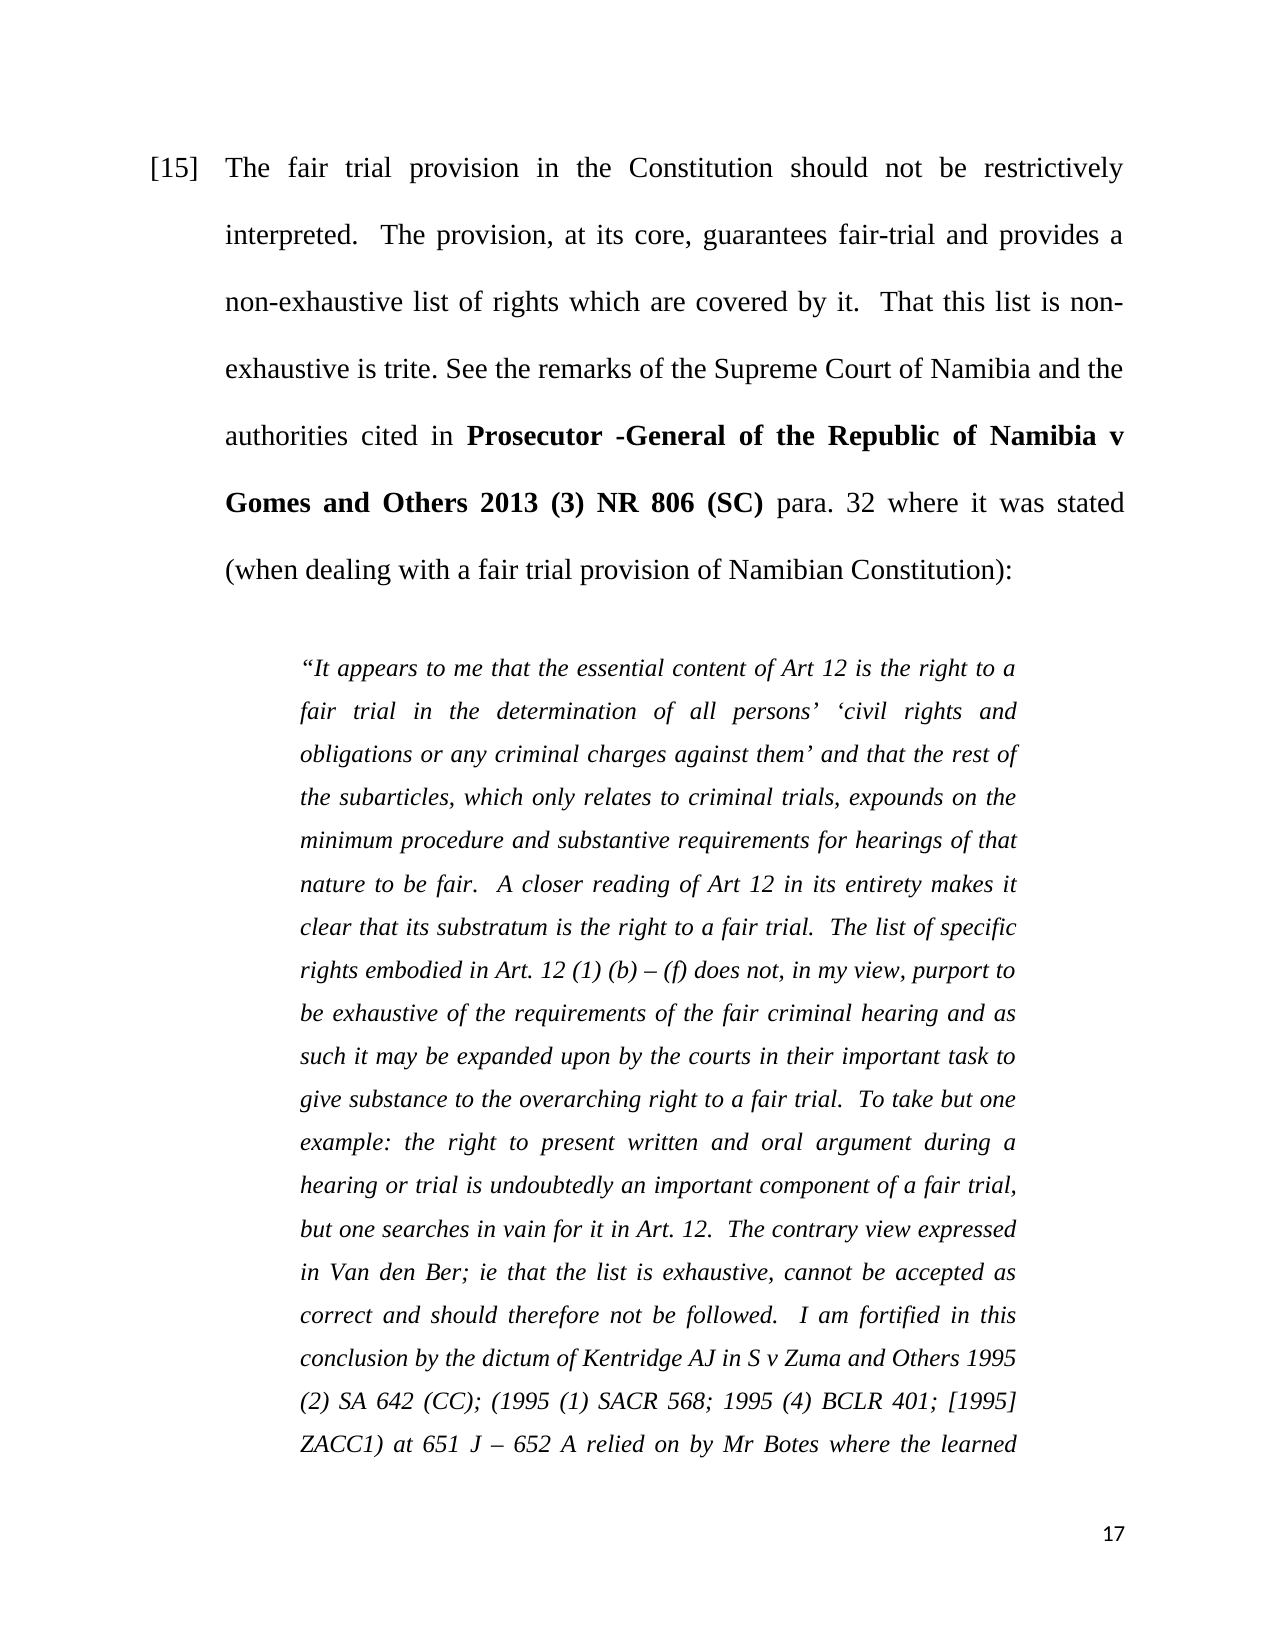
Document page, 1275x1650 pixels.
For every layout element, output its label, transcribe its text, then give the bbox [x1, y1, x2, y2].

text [300, 653, 1020, 1458]
text [15] The fair trial provision in the Constitution should not be restrictively interpreted. The provision, at its core, guarantees fair-trial and provides a non-exhaustive list of rights which are covered by it. That this list is non-exhaustive is trite. See the remarks of the Supreme Court of Namibia and the authorities cited in Prosecutor -General of the Republic of Namibia v Gomes and Others 2013 (3) NR 806 (SC) para. 32 where it was stated (when dealing with a fair trial provision of Namibian Constitution): [150, 150, 1125, 586]
